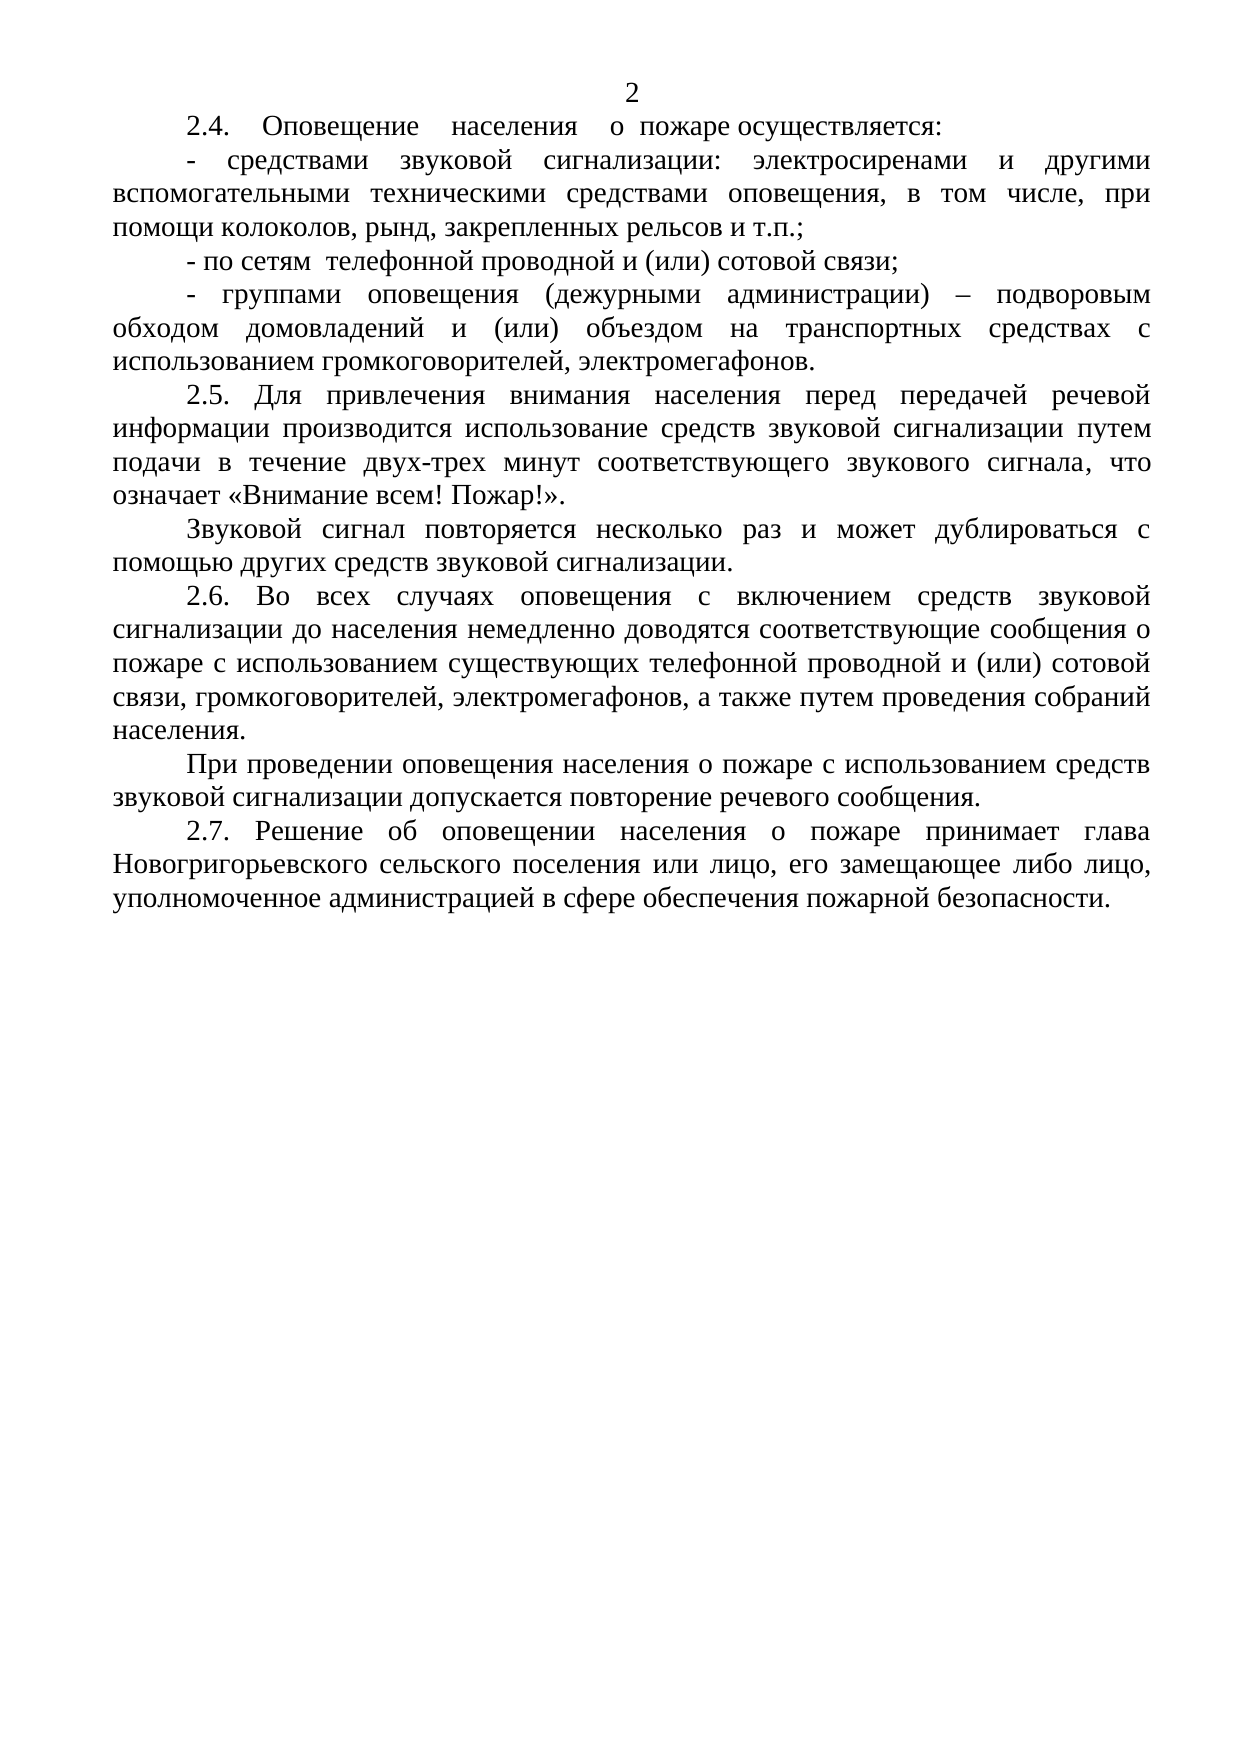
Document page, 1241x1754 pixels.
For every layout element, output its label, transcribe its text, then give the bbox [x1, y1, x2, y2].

text При проведении оповещения населения о пожаре с использованием средств звуковой сигнализации допускается повторение речевого сообщения. [112, 746, 1152, 813]
text - группами оповещения (дежурными администрации) – подворовым обходом домовладений и (или) объездом на транспортных средствах с использованием громкоговорителей, электромегафонов. [112, 276, 1152, 377]
text 2.7. Решение об оповещении населения о пожаре принимает глава Новогригорьевского сельского поселения или лицо, его замещающее либо лицо, уполномоченное администрацией в сфере обеспечения пожарной безопасности. [112, 813, 1152, 913]
text - по сетям телефонной проводной и (или) сотовой связи; [112, 243, 1152, 276]
text 2.5. Для привлечения внимания населения перед передачей речевой информации производится использование средств звуковой сигнализации путем подачи в течение двух-трех минут соответствующего звукового сигнала, что означает «Внимание всем! Пожар!». [112, 377, 1152, 511]
text 2.4. Оповещение населения о пожаре осуществляется: [112, 108, 1152, 142]
text Звуковой сигнал повторяется несколько раз и может дублироваться с помощью других средств звуковой сигнализации. [112, 511, 1152, 578]
text 2.6. Во всех случаях оповещения с включением средств звуковой сигнализации до населения немедленно доводятся соответствующие сообщения о пожаре с использованием существующих телефонной проводной и (или) сотовой связи, громкоговорителей, электромегафонов, а также путем проведения собраний населения. [112, 578, 1152, 746]
text - средствами звуковой сигнализации: электросиренами и другими вспомогательными техническими средствами оповещения, в том числе, при помощи колоколов, рынд, закрепленных рельсов и т.п.; [112, 142, 1152, 243]
